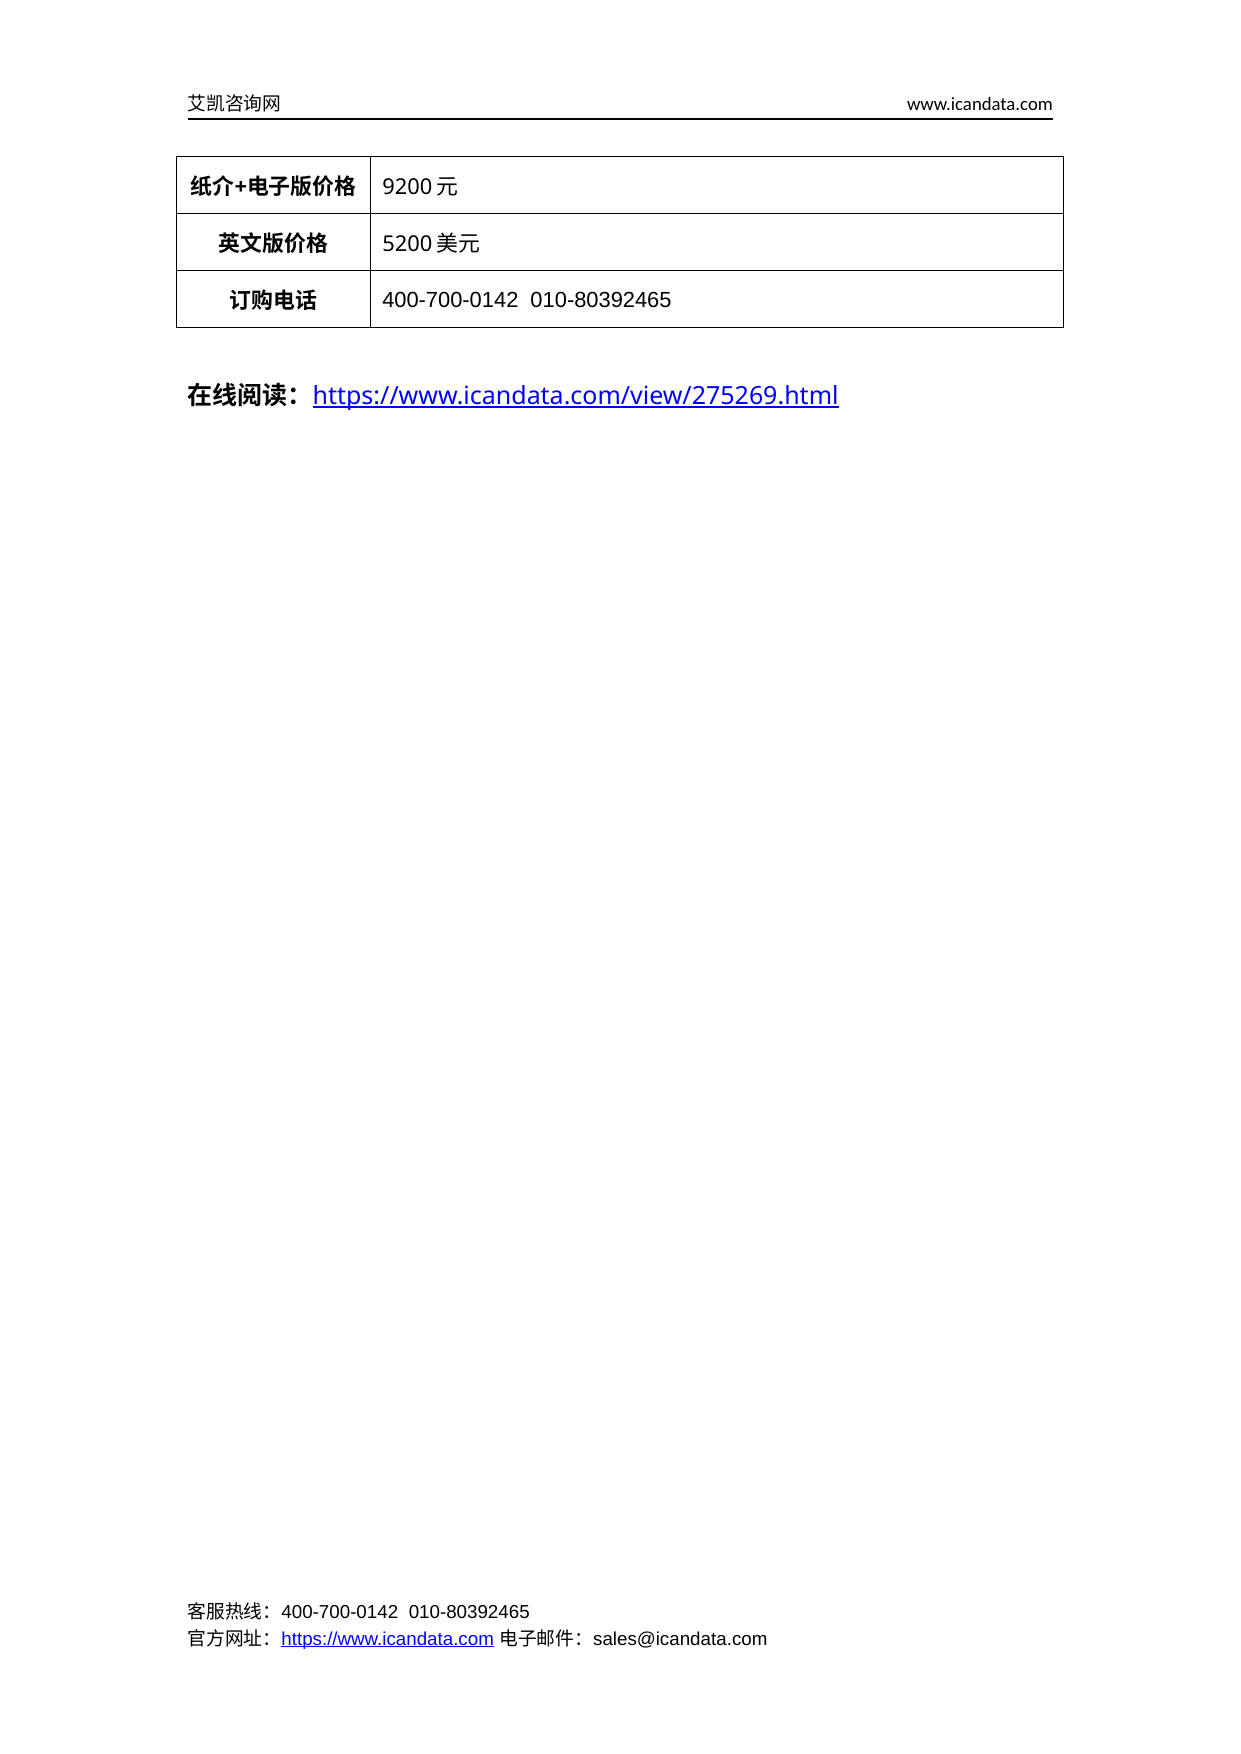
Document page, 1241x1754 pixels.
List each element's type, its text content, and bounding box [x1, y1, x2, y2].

table_cell 400-700-0142 010-80392465 [371, 271, 1063, 327]
table_cell 英文版价格 [177, 214, 370, 270]
table_cell 订购电话 [177, 271, 370, 327]
table_cell 纸介+电子版价格 [177, 157, 370, 213]
table_cell 9200元 [371, 157, 1063, 213]
table_cell 5200美元 [371, 214, 1063, 270]
text 在线阅读：https://www.icandata.com/view/275269.html [187, 361, 1053, 426]
